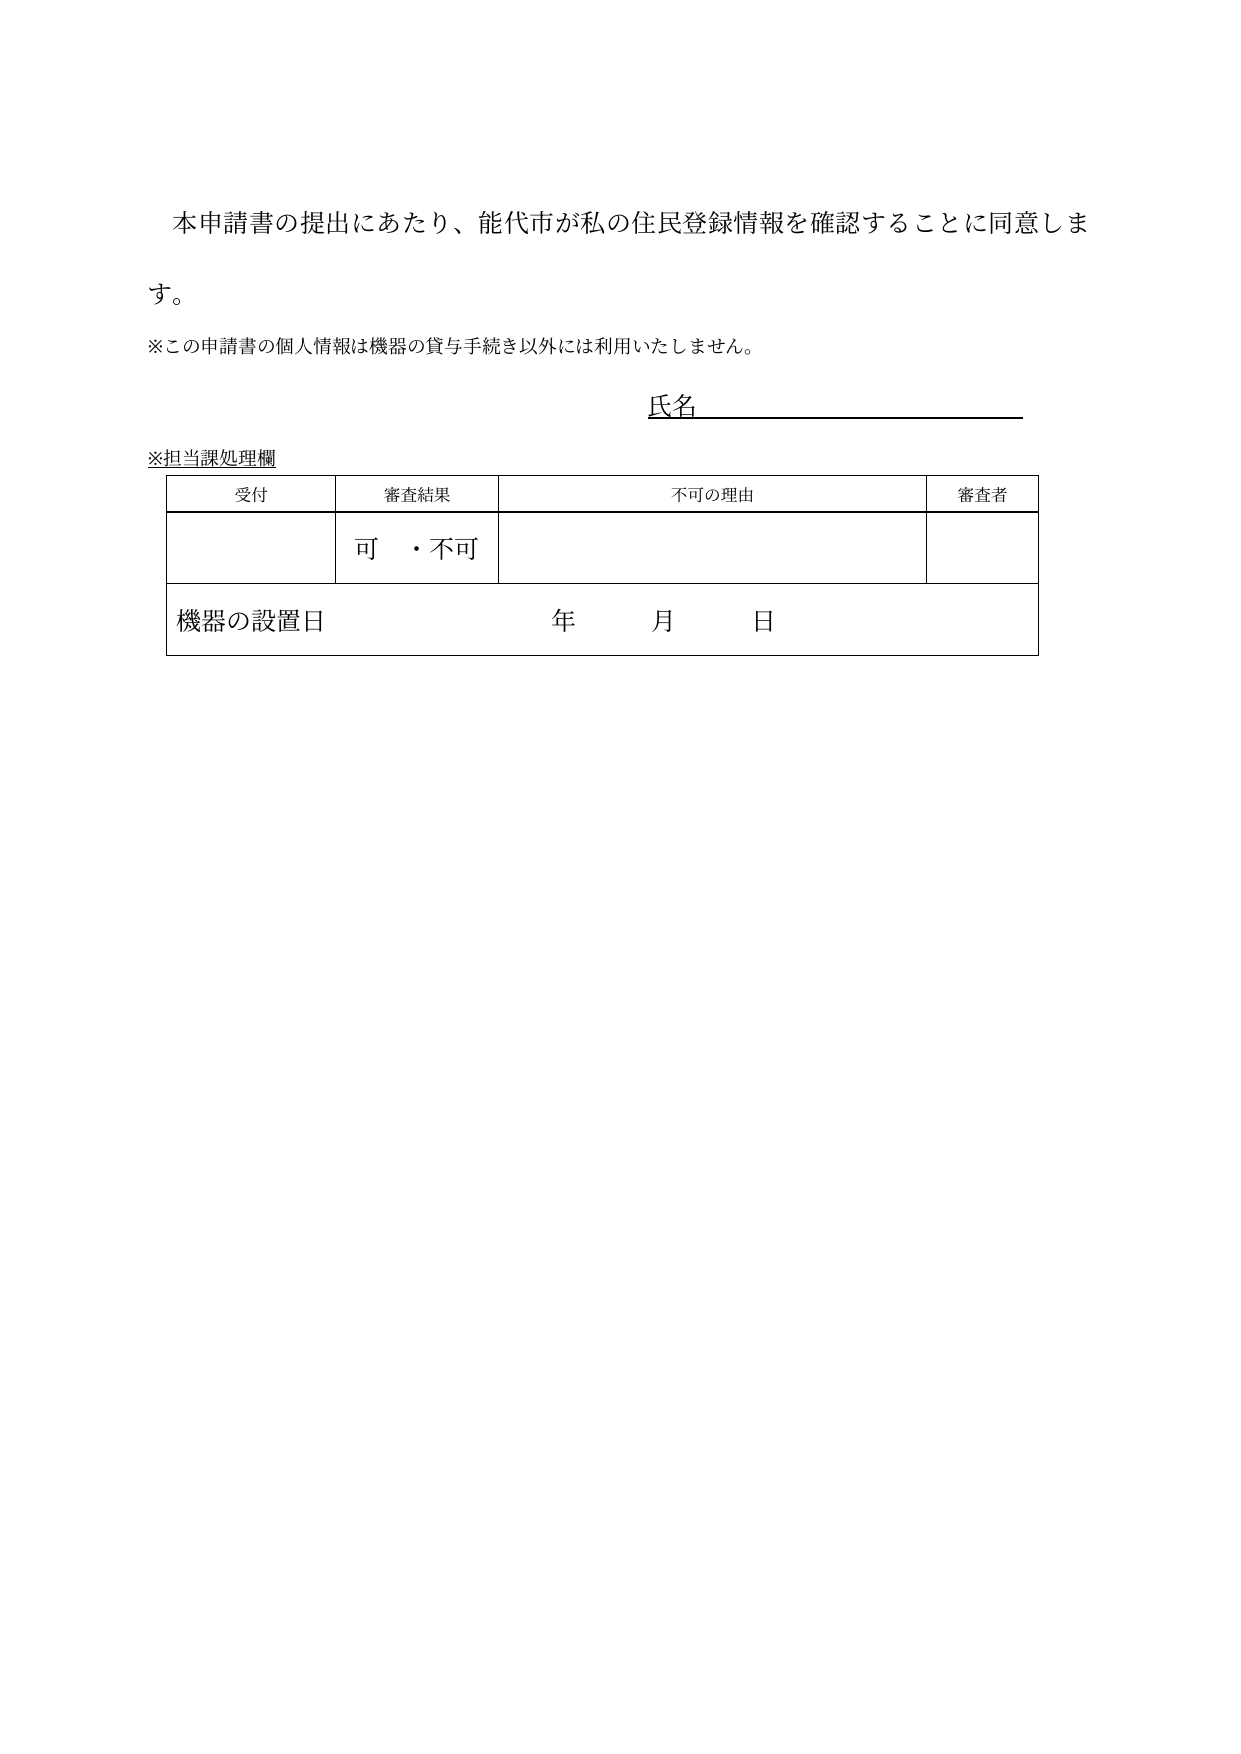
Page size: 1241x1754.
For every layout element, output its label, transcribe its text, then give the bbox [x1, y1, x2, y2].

text ※担当課処理欄 [148, 439, 1092, 475]
table_header 審査結果 [336, 476, 498, 511]
table_cell [167, 513, 335, 583]
table_cell 可 ・不可 [336, 513, 498, 583]
table_header 審査者 [927, 476, 1038, 511]
text 本申請書の提出にあたり、能代市が私の住民登録情報を確認することに同意します。 [148, 186, 1092, 328]
text 氏名 [148, 369, 1092, 439]
text ※この申請書の個人情報は機器の貸与手続き以外には利用いたしません。 [148, 328, 1092, 363]
table_cell 機器の設置日 年 月 日 [167, 584, 1038, 655]
table_cell [927, 513, 1038, 583]
table_header 受付 [167, 476, 335, 511]
table_header 不可の理由 [499, 476, 926, 511]
table_cell [499, 513, 926, 583]
